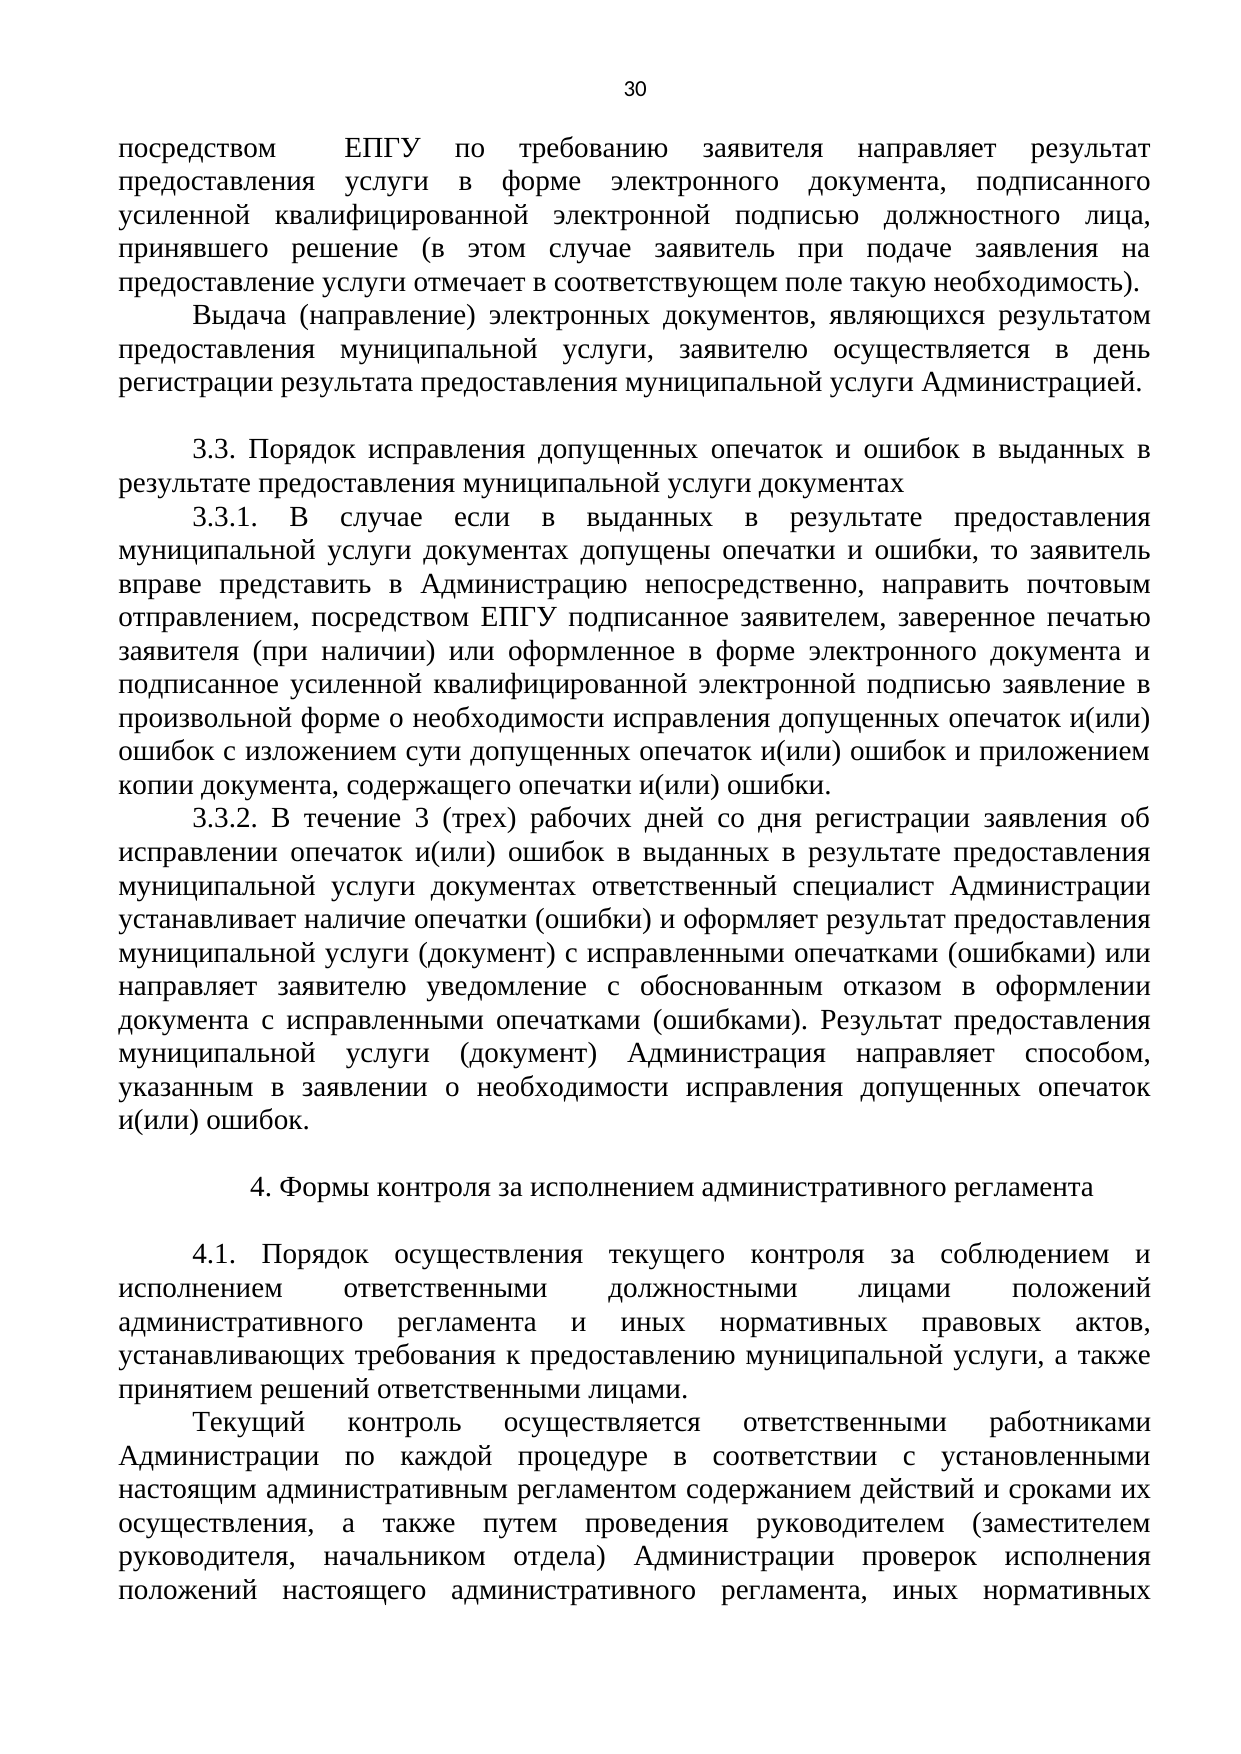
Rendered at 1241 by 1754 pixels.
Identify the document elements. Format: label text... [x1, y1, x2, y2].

text 3.3.2. В течение 3 (трех) рабочих дней со дня регистрации заявления об исправлении опечаток и(или) ошибок в выданных в результате предоставления муниципальной услуги документах ответственный специалист Администрации устанавливает наличие опечатки (ошибки) и оформляет результат предоставления муниципальной услуги (документ) с исправленными опечатками (ошибками) или направляет заявителю уведомление с обоснованным отказом в оформлении документа с исправленными опечатками (ошибками). Результат предоставления муниципальной услуги (документ) Администрация направляет способом, указанным в заявлении о необходимости исправления допущенных опечаток и(или) ошибок. [118, 801, 1152, 1136]
text 4. Формы контроля за исполнением административного регламента [118, 1169, 1152, 1203]
text 4.1. Порядок осуществления текущего контроля за соблюдением и исполнением ответственными должностными лицами положений административного регламента и иных нормативных правовых актов, устанавливающих требования к предоставлению муниципальной услуги, а также принятием решений ответственными лицами. [118, 1237, 1152, 1404]
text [118, 130, 1152, 297]
text 3.3. Порядок исправления допущенных опечаток и ошибок в выданных в результате предоставления муниципальной услуги документах [118, 432, 1152, 499]
text Выдача (направление) электронных документов, являющихся результатом предоставления муниципальной услуги, заявителю осуществляется в день регистрации результата предоставления муниципальной услуги Администрацией. [118, 297, 1152, 398]
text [118, 1404, 1152, 1606]
text 3.3.1. В случае если в выданных в результате предоставления муниципальной услуги документах допущены опечатки и ошибки, то заявитель вправе представить в Администрацию непосредственно, направить почтовым отправлением, посредством ЕПГУ подписанное заявителем, заверенное печатью заявителя (при наличии) или оформленное в форме электронного документа и подписанное усиленной квалифицированной электронной подписью заявление в произвольной форме о необходимости исправления допущенных опечаток и(или) ошибок с изложением сути допущенных опечаток и(или) ошибок и приложением копии документа, содержащего опечатки и(или) ошибки. [118, 499, 1152, 801]
